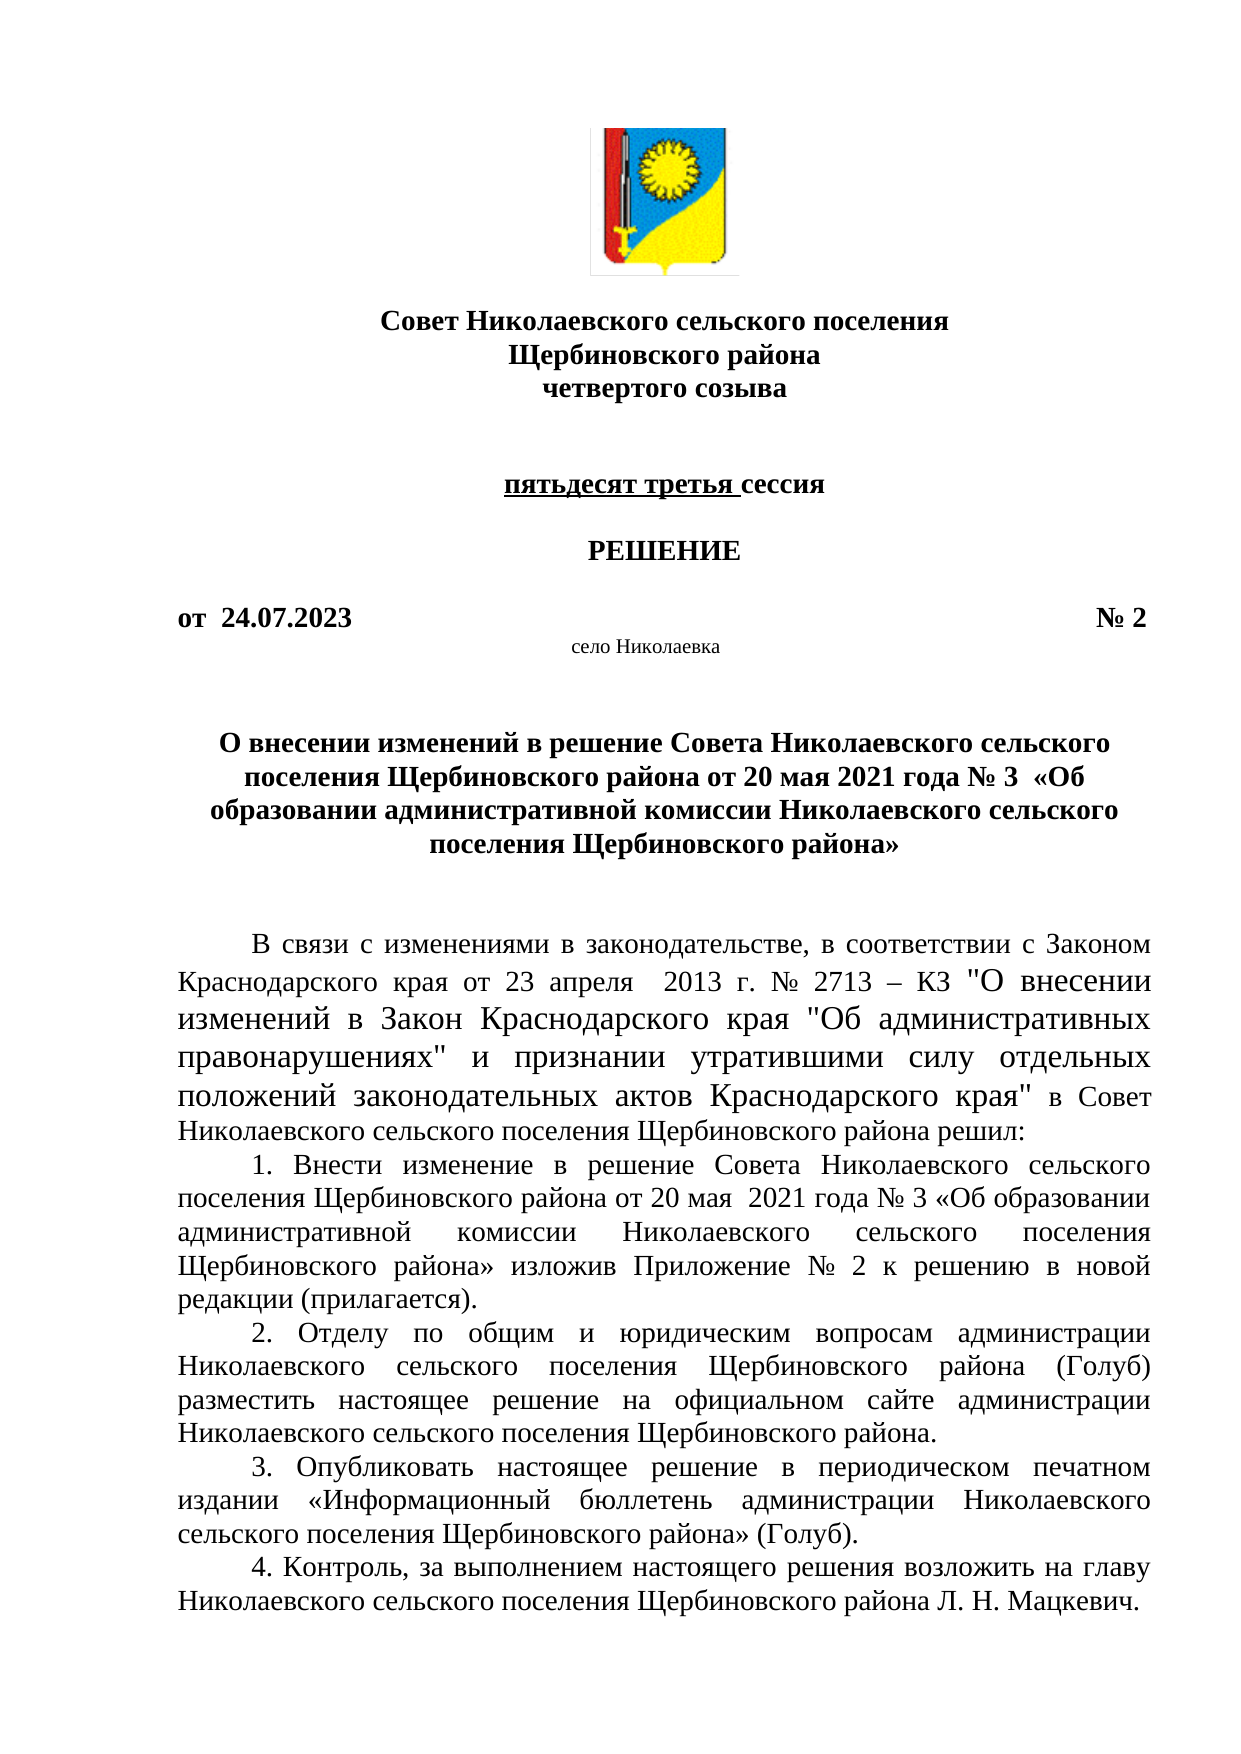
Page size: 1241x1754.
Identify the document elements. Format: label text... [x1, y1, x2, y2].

text от 24.07.2023 № 2 [177, 601, 1152, 634]
text О внесении изменений в решение Совета Николаевского сельского поселения Щербиновского района от 20 мая 2021 года № 3 «Об образовании административной комиссии Николаевского сельского поселения Щербиновского района» [177, 725, 1152, 859]
text село Николаевка [177, 634, 1152, 658]
picture [589, 128, 740, 279]
picture [638, 138, 700, 202]
text Совет Николаевского сельского поселения [177, 303, 1152, 337]
text РЕШЕНИЕ [177, 533, 1152, 567]
text В связи с изменениями в законодательстве, в соответствии с Законом Краснодарского края от 23 апреля 2013 г. № 2713 – КЗ "О внесении изменений в Закон Краснодарского края "Об административных правонарушениях" и признании утратившими силу отдельных положений законодательных актов Краснодарского края" в Совет Николаевского сельского поселения Щербиновского района решил: [177, 927, 1152, 999]
text В связи с изменениями в законодательстве, в соответствии с Законом Краснодарского края от 23 апреля 2013 г. № 2713 – КЗ "О внесении изменений в Закон Краснодарского края "Об административных правонарушениях" и признании утратившими силу отдельных положений законодательных актов Краснодарского края" в Совет Николаевского сельского поселения Щербиновского района решил: [177, 1075, 1152, 1147]
text Щербиновского района [177, 337, 1152, 371]
text 1. Внести изменение в решение Совета Николаевского сельского поселения Щербиновского района от 20 мая 2021 года № 3 «Об образовании административной комиссии Николаевского сельского поселения Щербиновского района» изложив Приложение № 2 к решению в новой редакции (прилагается). [177, 1147, 1152, 1315]
text 4. Контроль, за выполнением настоящего решения возложить на главу Николаевского сельского поселения Щербиновского района Л. Н. Мацкевич. [177, 1549, 1152, 1617]
text четвертого созыва [177, 371, 1152, 404]
text 3. Опубликовать настоящее решение в периодическом печатном издании «Информационный бюллетень администрации Николаевского сельского поселения Щербиновского района» (Голуб). [177, 1449, 1152, 1549]
text пятьдесят третья сессия [177, 438, 1152, 500]
text 2. Отделу по общим и юридическим вопросам администрации Николаевского сельского поселения Щербиновского района (Голуб) разместить настоящее решение на официальном сайте администрации Николаевского сельского поселения Щербиновского района. [177, 1315, 1152, 1449]
